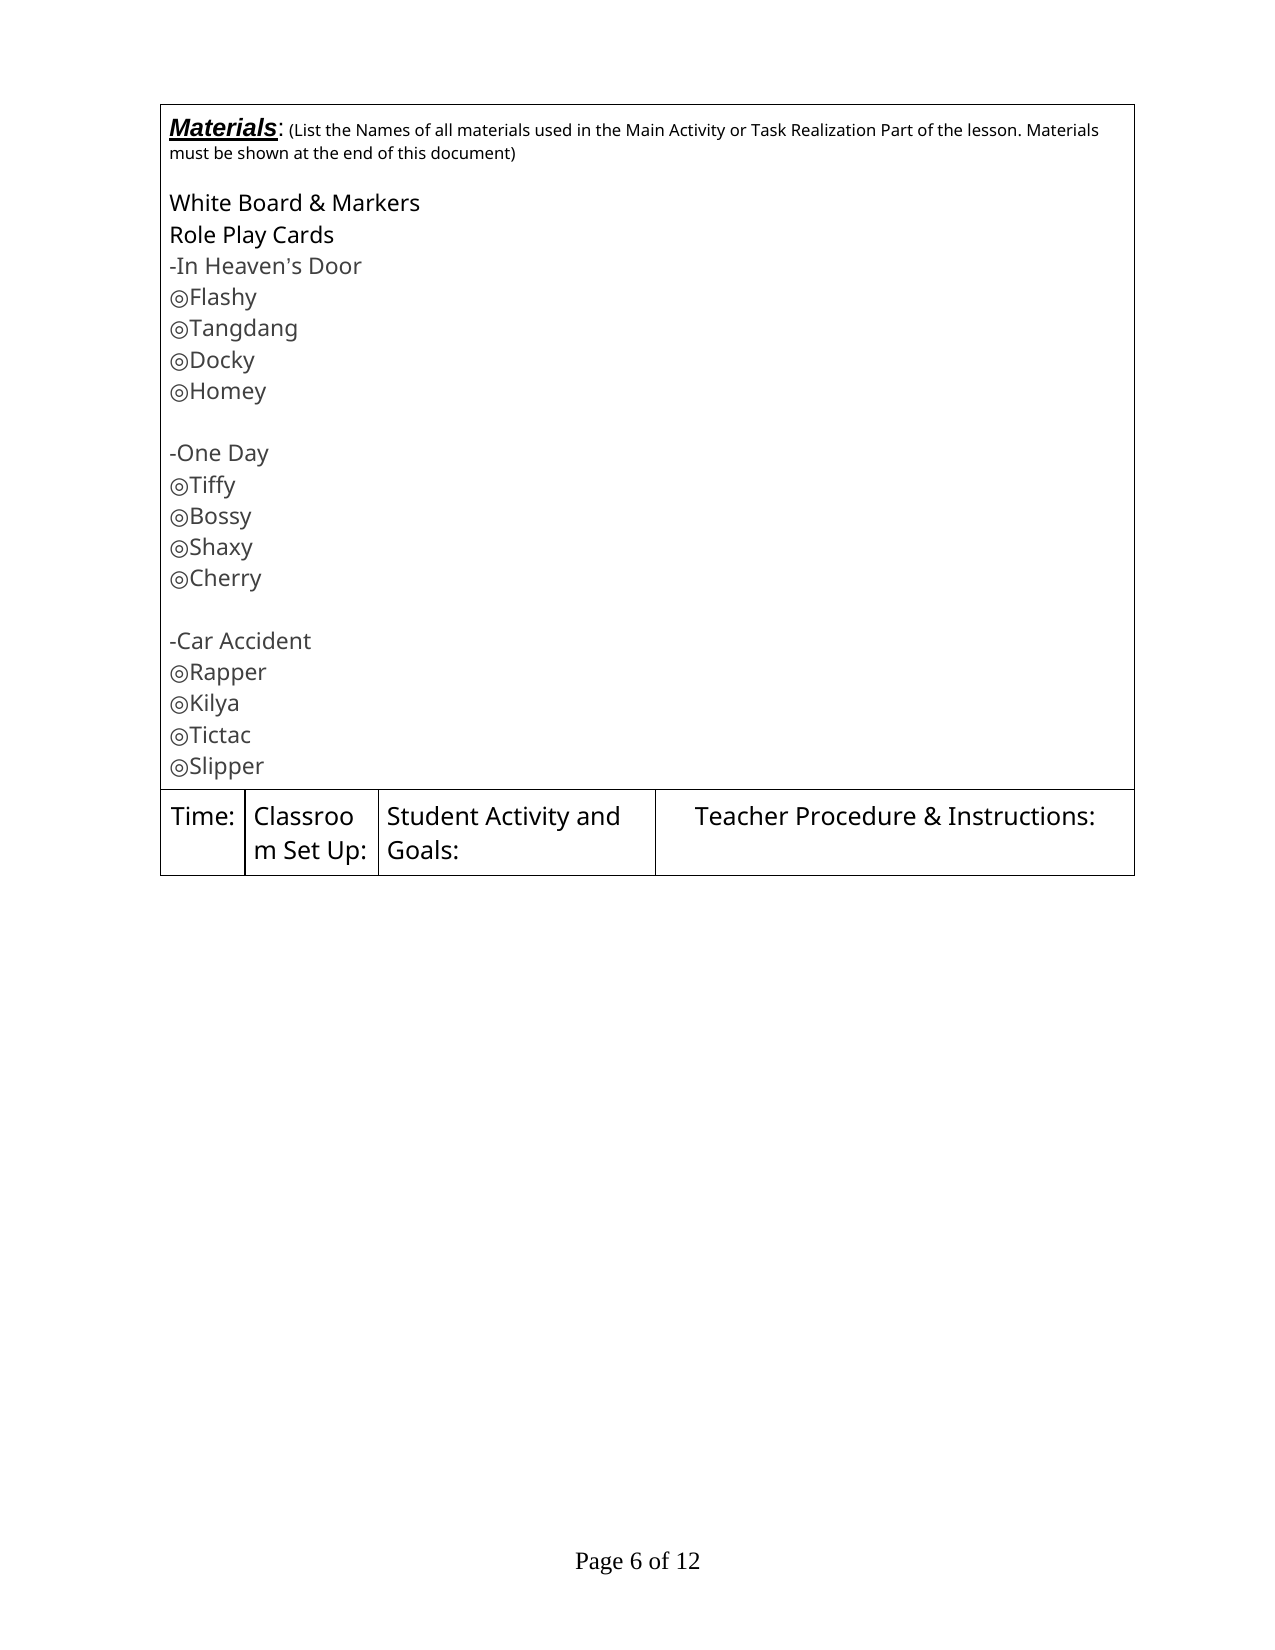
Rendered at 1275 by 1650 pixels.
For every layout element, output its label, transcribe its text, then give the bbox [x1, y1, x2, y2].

table_cell Student Activity and Goals: [379, 790, 655, 875]
table_cell Classroom Set Up: [246, 790, 378, 875]
table_cell Teacher Procedure & Instructions: [656, 790, 1134, 875]
table_cell Materials: (List the Names of all materials used in the Main Activity or Task Realization Part of the lesson. Materials must be shown at the end of this document) White Board & Markers Role Play Cards -In Heaven’s Door ◎Flashy ◎Tangdang ◎Docky ◎Homey -One Day ◎Tiffy ◎Bossy ◎Shaxy ◎Cherry -Car Accident ◎Rapper ◎Kilya ◎Tictac ◎Slipper [161, 105, 1134, 789]
table_cell Time: [161, 790, 244, 875]
